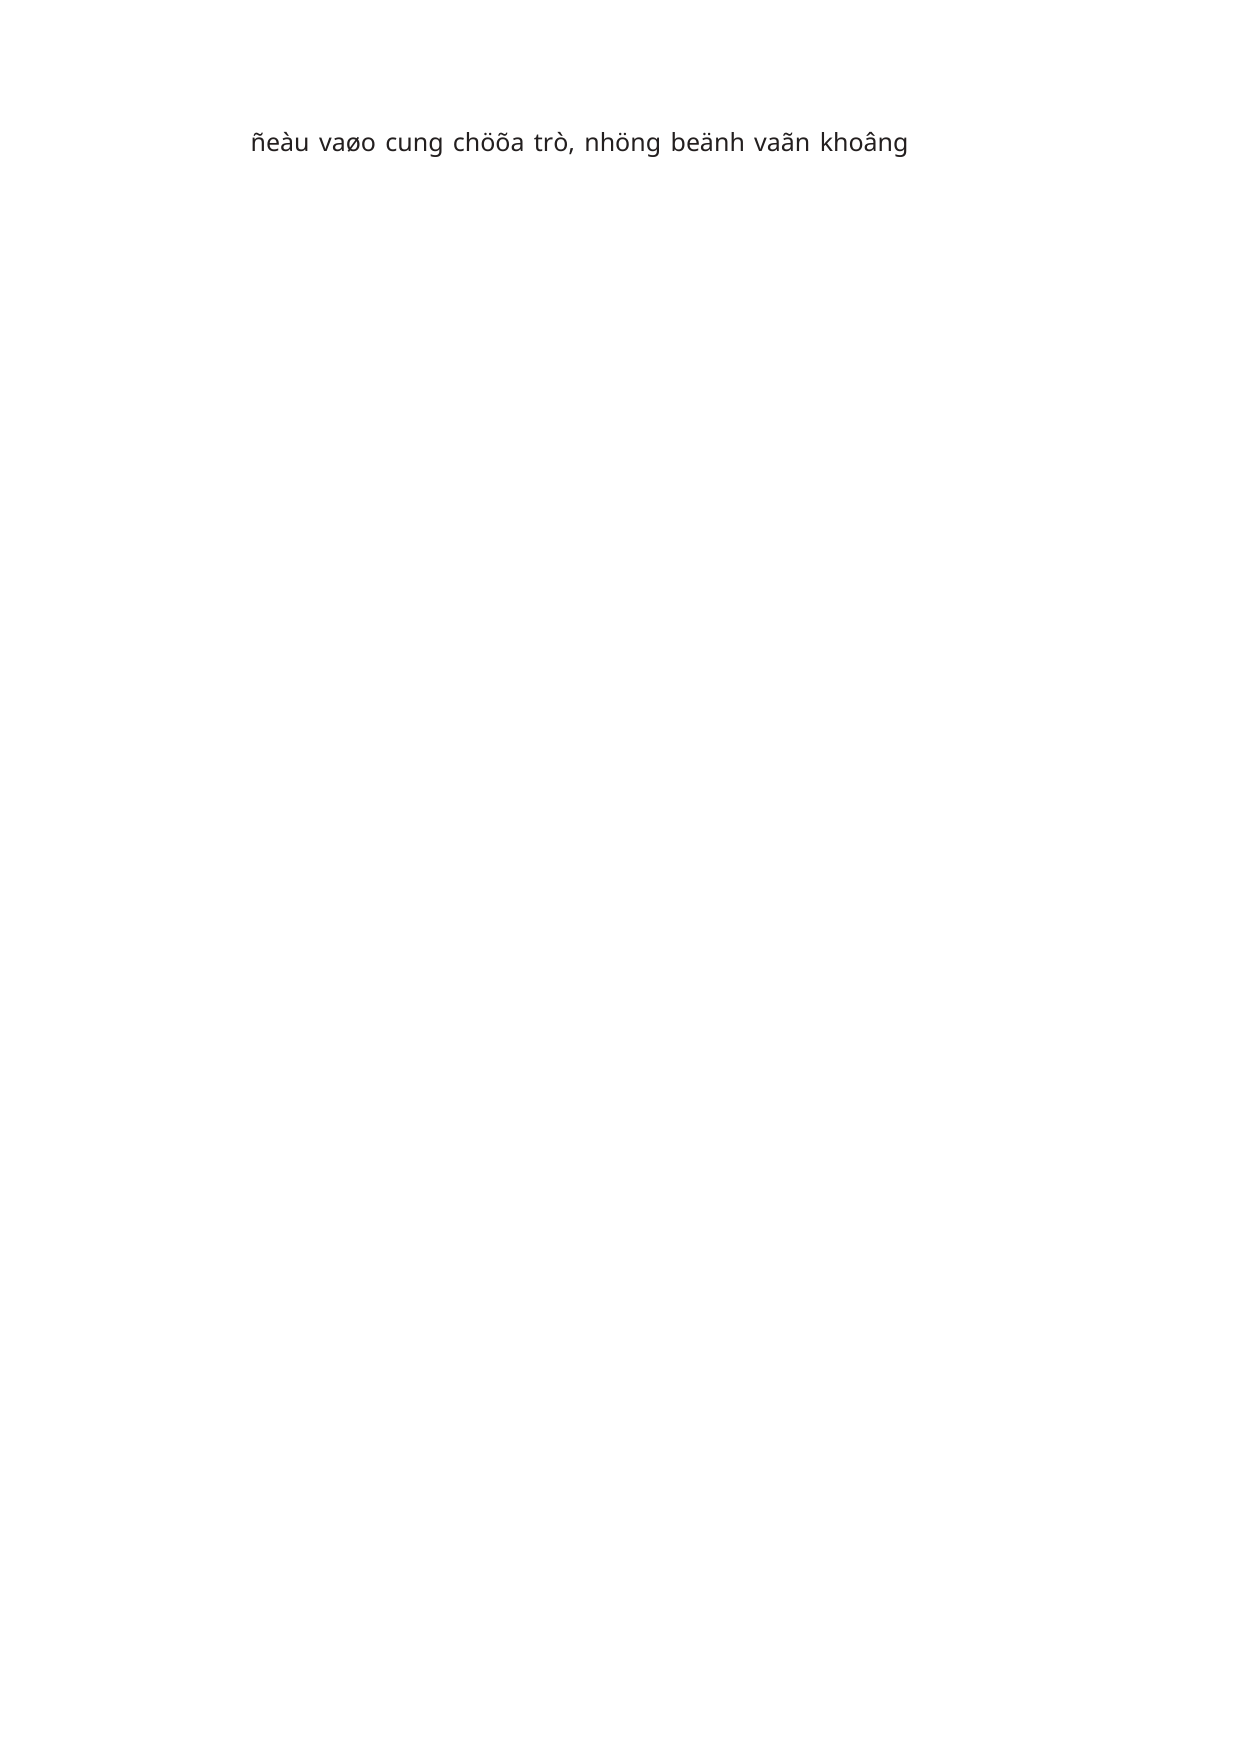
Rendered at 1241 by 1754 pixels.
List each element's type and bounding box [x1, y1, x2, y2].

text [250, 127, 990, 158]
